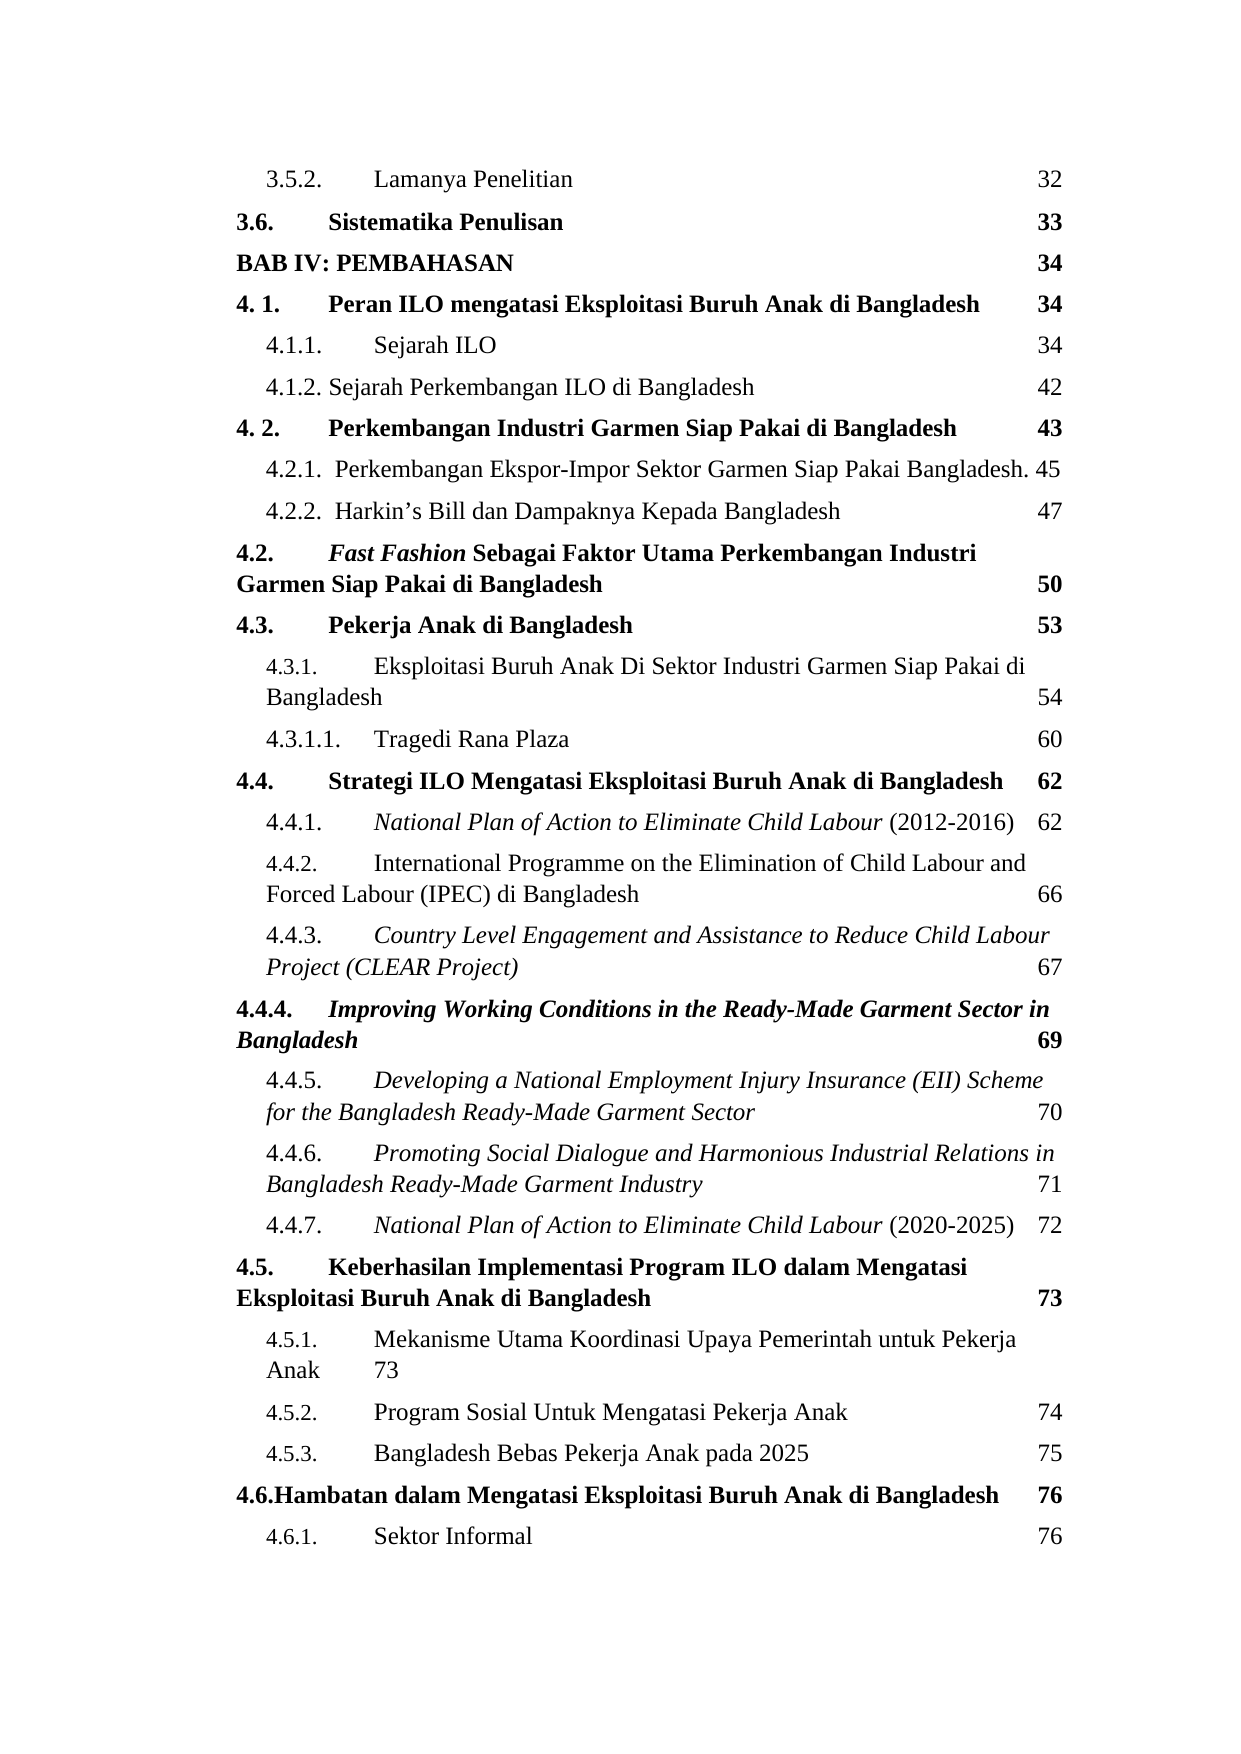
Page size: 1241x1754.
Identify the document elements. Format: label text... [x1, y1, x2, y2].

list Mekanisme Utama Koordinasi Upaya Pemerintah untuk Pekerja Anak 73 [266, 1324, 1017, 1384]
list Tragedi Rana Plaza 60 [266, 724, 1153, 753]
list Harkin’s Bill dan Dampaknya Kepada Bangladesh 47 [266, 496, 1153, 525]
list National Plan of Action to Eliminate Child Labour (2020-2025) 72 [266, 1211, 1153, 1239]
list Perkembangan Ekspor-Impor Sektor Garmen Siap Pakai Bangladesh. 45 [266, 454, 1153, 483]
list Developing a National Employment Injury Insurance (EII) Scheme for the Bangladesh Ready-Made Garment Sector 70 [266, 1066, 1062, 1125]
list Improving Working Conditions in the Ready-Made Garment Sector in Bangladesh 69 [236, 994, 1062, 1053]
list Promoting Social Dialogue and Harmonious Industrial Relations in Bangladesh Ready-Made Garment Industry 71 [266, 1138, 1062, 1198]
list National Plan of Action to Eliminate Child Labour (2012-2016) 62 [266, 807, 1153, 836]
list Country Level Engagement and Assistance to Reduce Child Labour Project (CLEAR Project) 67 [266, 921, 1062, 980]
list Eksploitasi Buruh Anak Di Sektor Industri Garmen Siap Pakai di Bangladesh 54 [266, 651, 1062, 711]
list Sistematika Penulisan 33 [236, 207, 1153, 235]
list Hambatan dalam Mengatasi Eksploitasi Buruh Anak di Bangladesh 76 [236, 1480, 1153, 1509]
list Program Sosial Untuk Mengatasi Pekerja Anak 74 [266, 1397, 1153, 1426]
list Pekerja Anak di Bangladesh 53 [236, 610, 1153, 639]
list Strategi ILO Mengatasi Eksploitasi Buruh Anak di Bangladesh 62 [236, 766, 1153, 794]
list Bangladesh Bebas Pekerja Anak pada 2025 75 [266, 1438, 1153, 1467]
list International Programme on the Elimination of Child Labour and Forced Labour (IPEC) di Bangladesh 66 [266, 848, 1062, 908]
text 4. 1. Peran ILO mengatasi Eksploitasi Buruh Anak di Bangladesh 34 [236, 289, 1153, 318]
list Sektor Informal 76 [266, 1521, 1153, 1550]
list Sejarah Perkembangan ILO di Bangladesh 42 [266, 372, 1153, 401]
list 2. Perkembangan Industri Garmen Siap Pakai di Bangladesh 43 [236, 413, 1153, 442]
text BAB IV: PEMBAHASAN 34 [236, 248, 1153, 277]
list Fast Fashion Sebagai Faktor Utama Perkembangan Industri Garmen Siap Pakai di Bangladesh 50 [236, 538, 1062, 598]
list Sejarah ILO 34 [266, 330, 1153, 359]
list Lamanya Penelitian 32 [266, 164, 1153, 193]
list Keberhasilan Implementasi Program ILO dalam Mengatasi Eksploitasi Buruh Anak di Bangladesh 73 [236, 1252, 1062, 1312]
